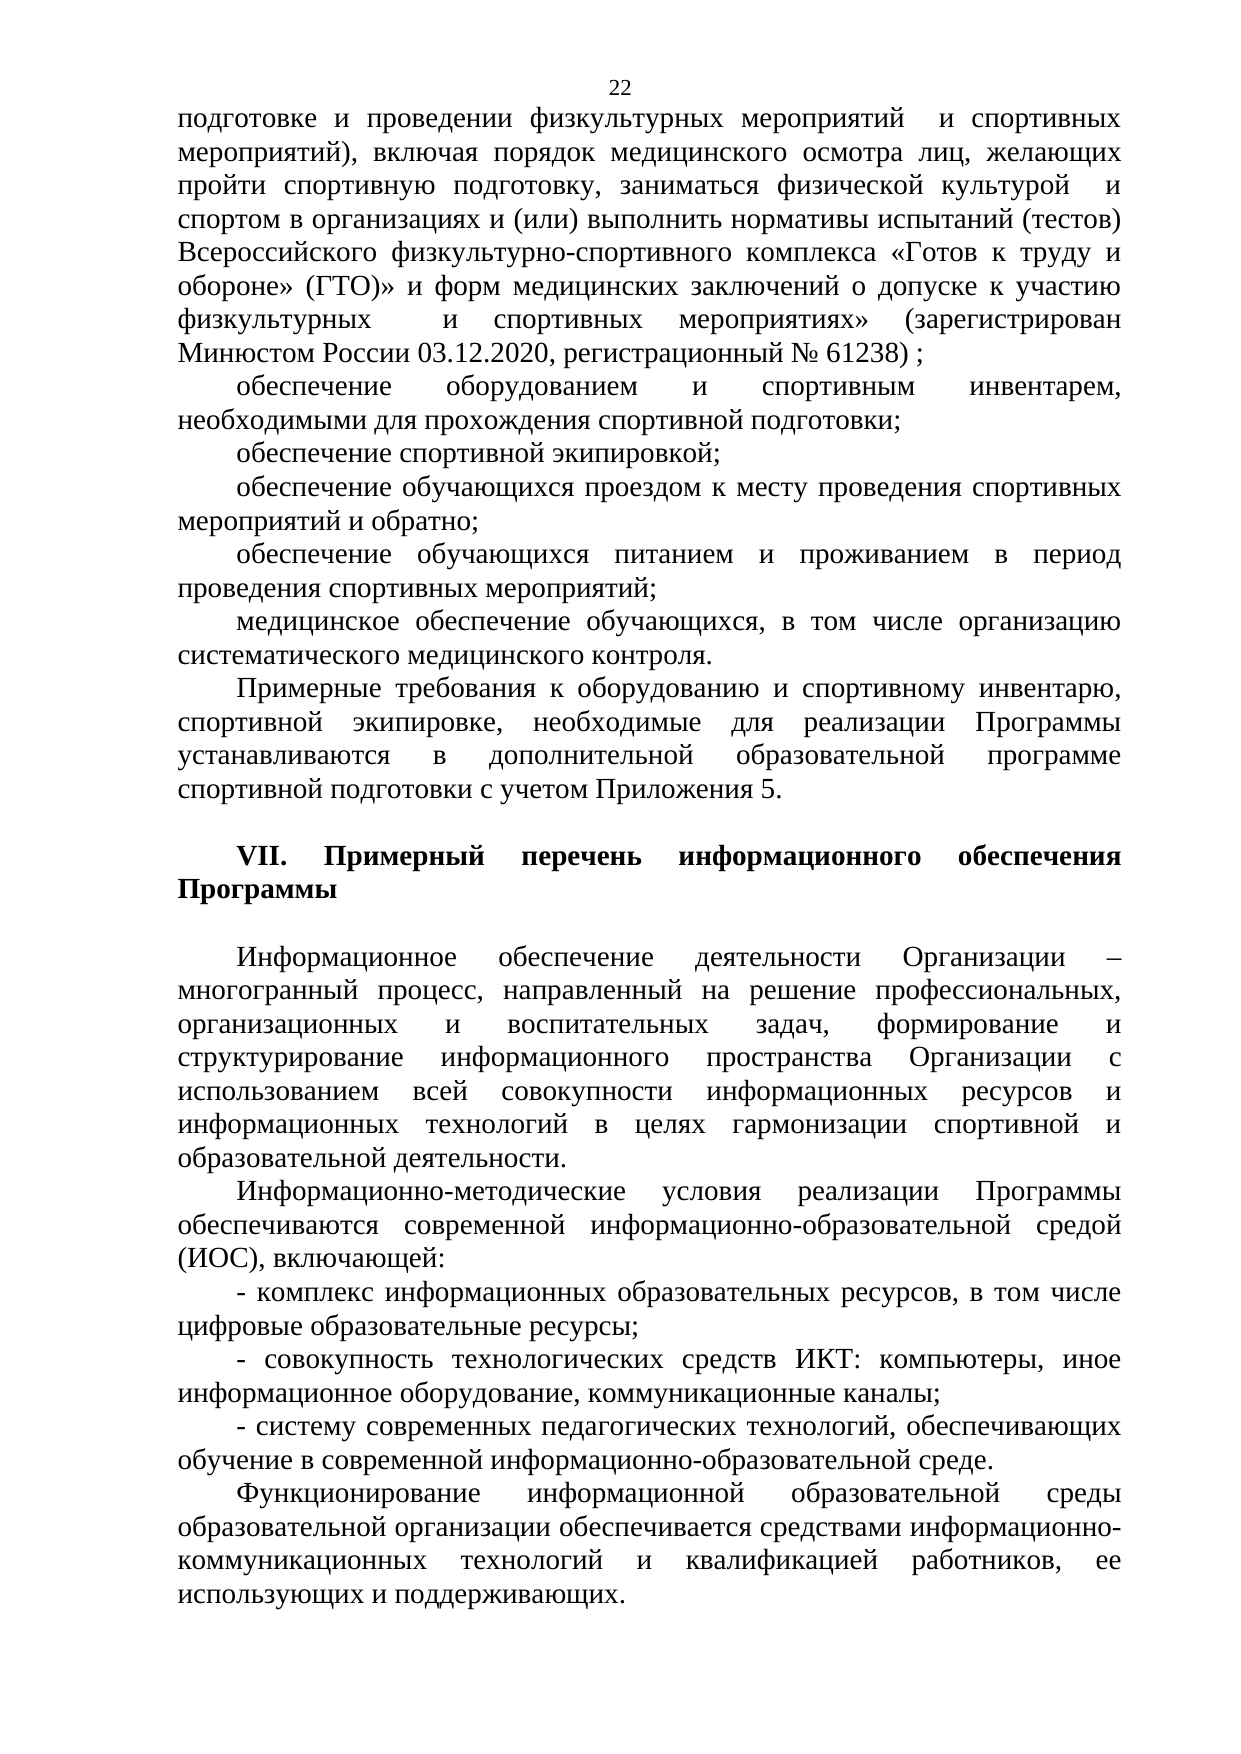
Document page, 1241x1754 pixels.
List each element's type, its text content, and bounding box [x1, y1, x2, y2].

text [177, 100, 1122, 368]
text медицинское обеспечение обучающихся, в том числе организацию систематического медицинского контроля. [177, 603, 1122, 670]
text Информационно-методические условия реализации Программы обеспечиваются современной информационно-образовательной средой (ИОС), включающей: [177, 1173, 1122, 1274]
text обеспечение оборудованием и спортивным инвентарем, необходимыми для прохождения спортивной подготовки; [177, 368, 1122, 436]
text Функционирование информационной образовательной среды образовательной организации обеспечивается средствами информационно-коммуникационных технологий и квалификацией работников, ее использующих и поддерживающих. [177, 1475, 1122, 1609]
text - комплекс информационных образовательных ресурсов, в том числе цифровые образовательные ресурсы; [177, 1274, 1122, 1341]
text VII. Примерный перечень информационного обеспечения Программы [177, 838, 1122, 905]
text обеспечение обучающихся проездом к месту проведения спортивных мероприятий и обратно; [177, 469, 1122, 536]
text Примерные требования к оборудованию и спортивному инвентарю, спортивной экипировке, необходимые для реализации Программы устанавливаются в дополнительной образовательной программе спортивной подготовки с учетом Приложения 5. [177, 670, 1122, 804]
text обеспечение обучающихся питанием и проживанием в период проведения спортивных мероприятий; [177, 536, 1122, 603]
text - совокупность технологических средств ИКТ: компьютеры, иное информационное оборудование, коммуникационные каналы; [177, 1341, 1122, 1408]
text Информационное обеспечение деятельности Организации – многогранный процесс, направленный на решение профессиональных, организационных и воспитательных задач, формирование и структурирование информационного пространства Организации с использованием всей совокупности информационных ресурсов и информационных технологий в целях гармонизации спортивной и образовательной деятельности. [177, 939, 1122, 1173]
text обеспечение спортивной экипировкой; [177, 436, 1122, 469]
text - систему современных педагогических технологий, обеспечивающих обучение в современной информационно-образовательной среде. [177, 1408, 1122, 1475]
